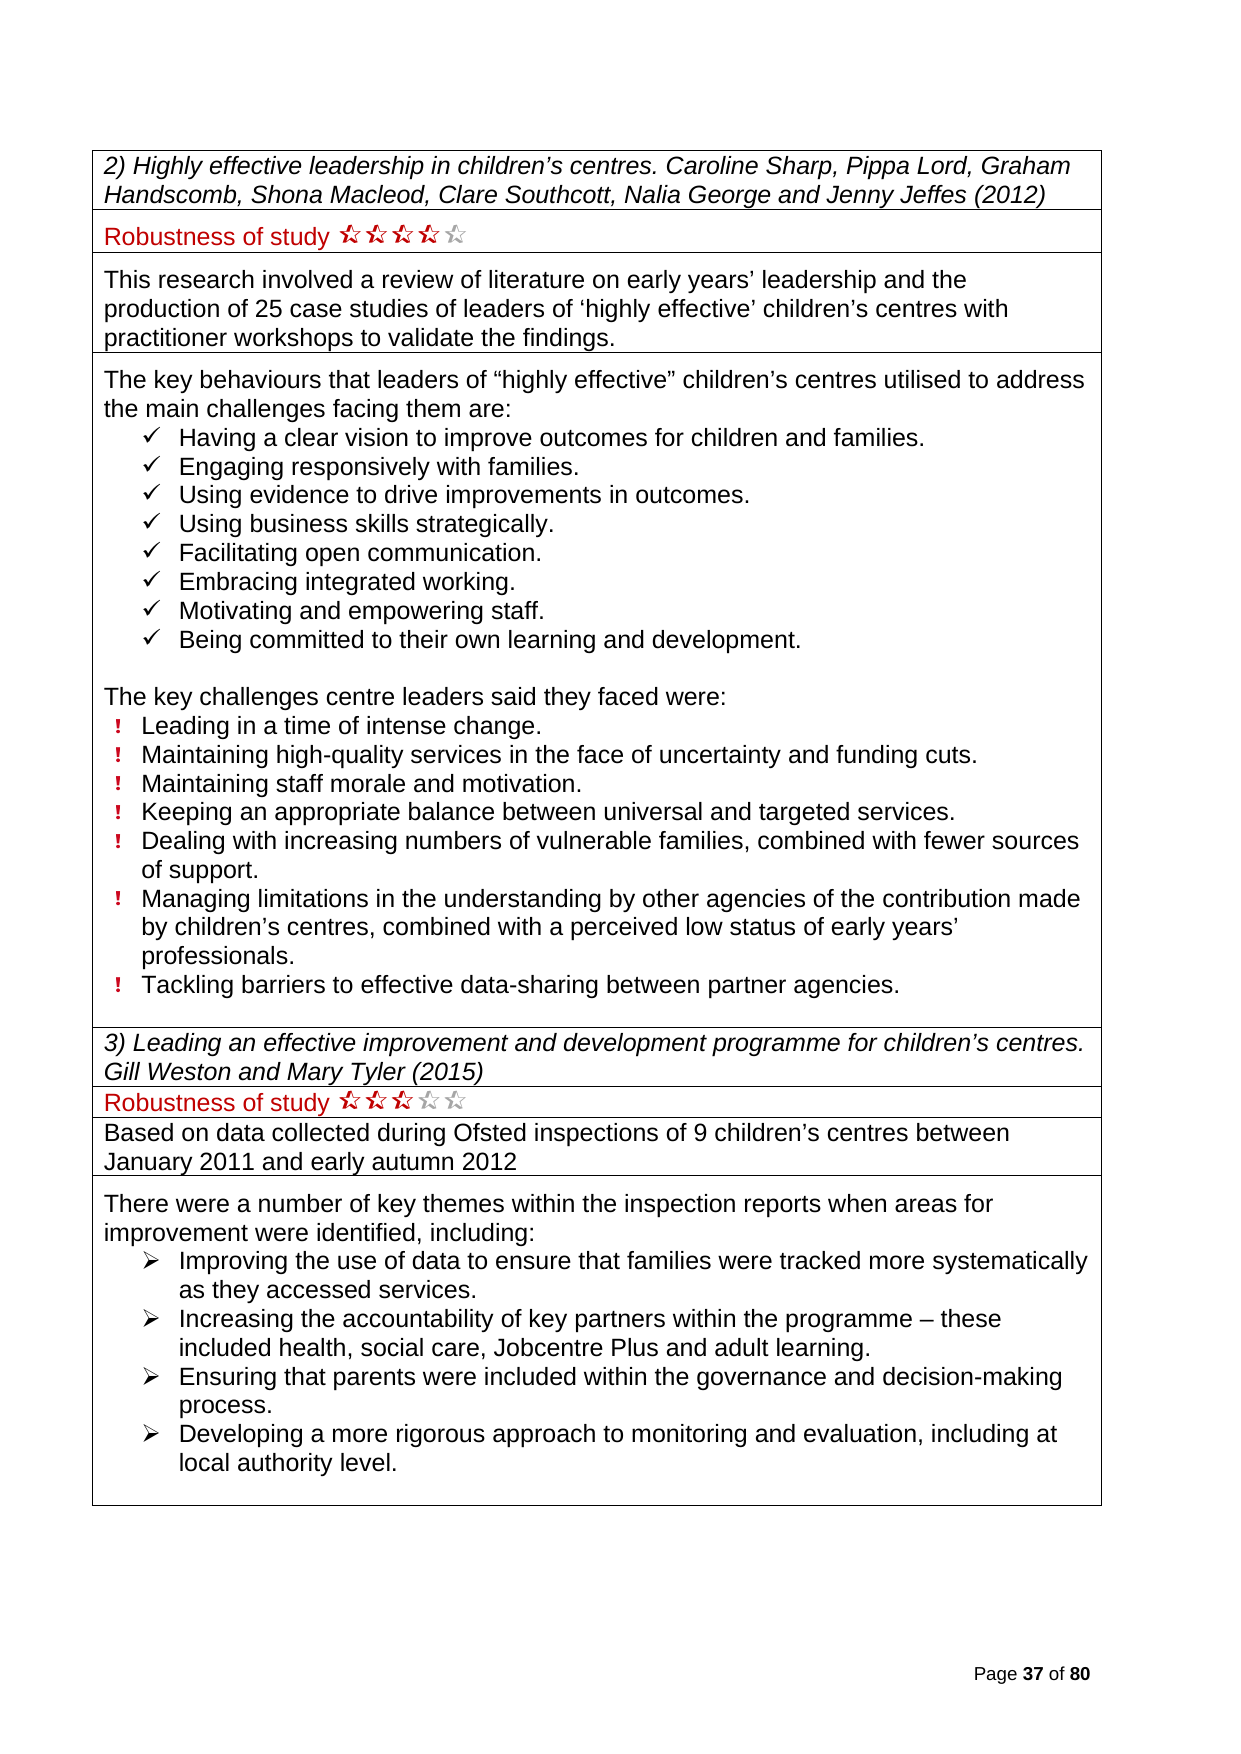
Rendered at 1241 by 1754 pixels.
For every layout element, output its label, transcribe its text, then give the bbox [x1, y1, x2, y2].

picture [104, 775, 132, 792]
table_cell 3) Leading an effective improvement and development programme for children’s centres. Gill Weston and Mary Tyler (2015) [93, 1028, 1101, 1086]
picture [104, 718, 132, 735]
table_cell Based on data collected during Ofsted inspections of 9 children’s centres between January 2011 and early autumn 2012 [93, 1118, 1101, 1175]
picture [104, 804, 132, 821]
table_cell This research involved a review of literature on early years’ leadership and the production of 25 case studies of leaders of ‘highly effective’ children’s centres with practitioner workshops to validate the findings. [93, 253, 1101, 352]
table_header 2) Highly effective leadership in children’s centres. Caroline Sharp, Pippa Lord, Graham Handscomb, Shona Macleod, Clare Southcott, Nalia George and Jenny Jeffes (2012) [93, 151, 1101, 208]
picture [104, 976, 132, 994]
table_cell There were a number of key themes within the inspection reports when areas for improvement were identified, including: Improving the use of data to ensure that families were tracked more systematically as they accessed services. Increasing the accountability of key partners within the programme – these included health, social care, Jobcentre Plus and adult learning. Ensuring that parents were included within the governance and decision-making process. Developing a more rigorous approach to monitoring and evaluation, including at local authority level. [93, 1176, 1101, 1505]
table_cell Robustness of study [93, 210, 1101, 252]
picture [104, 746, 132, 764]
picture [104, 890, 132, 907]
picture [104, 833, 132, 850]
table_cell Robustness of study [93, 1087, 1101, 1117]
table_cell The key behaviours that leaders of “highly effective” children’s centres utilised to address the main challenges facing them are: Having a clear vision to improve outcomes for children and families. Engaging responsively with families. Using evidence to drive improvements in outcomes. Using business skills strategically. Facilitating open communication. Embracing integrated working. Motivating and empowering staff. Being committed to their own learning and development. The key challenges centre leaders said they faced were: Leading in a time of intense change. Maintaining high-quality services in the face of uncertainty and funding cuts. Maintaining staff morale and motivation. Keeping an appropriate balance between universal and targeted services. Dealing with increasing numbers of vulnerable families, combined with fewer sources of support. Managing limitations in the understanding by other agencies of the contribution made by children’s centres, combined with a perceived low status of early years’ professionals. Tackling barriers to effective data-sharing between partner agencies. [93, 353, 1101, 1027]
